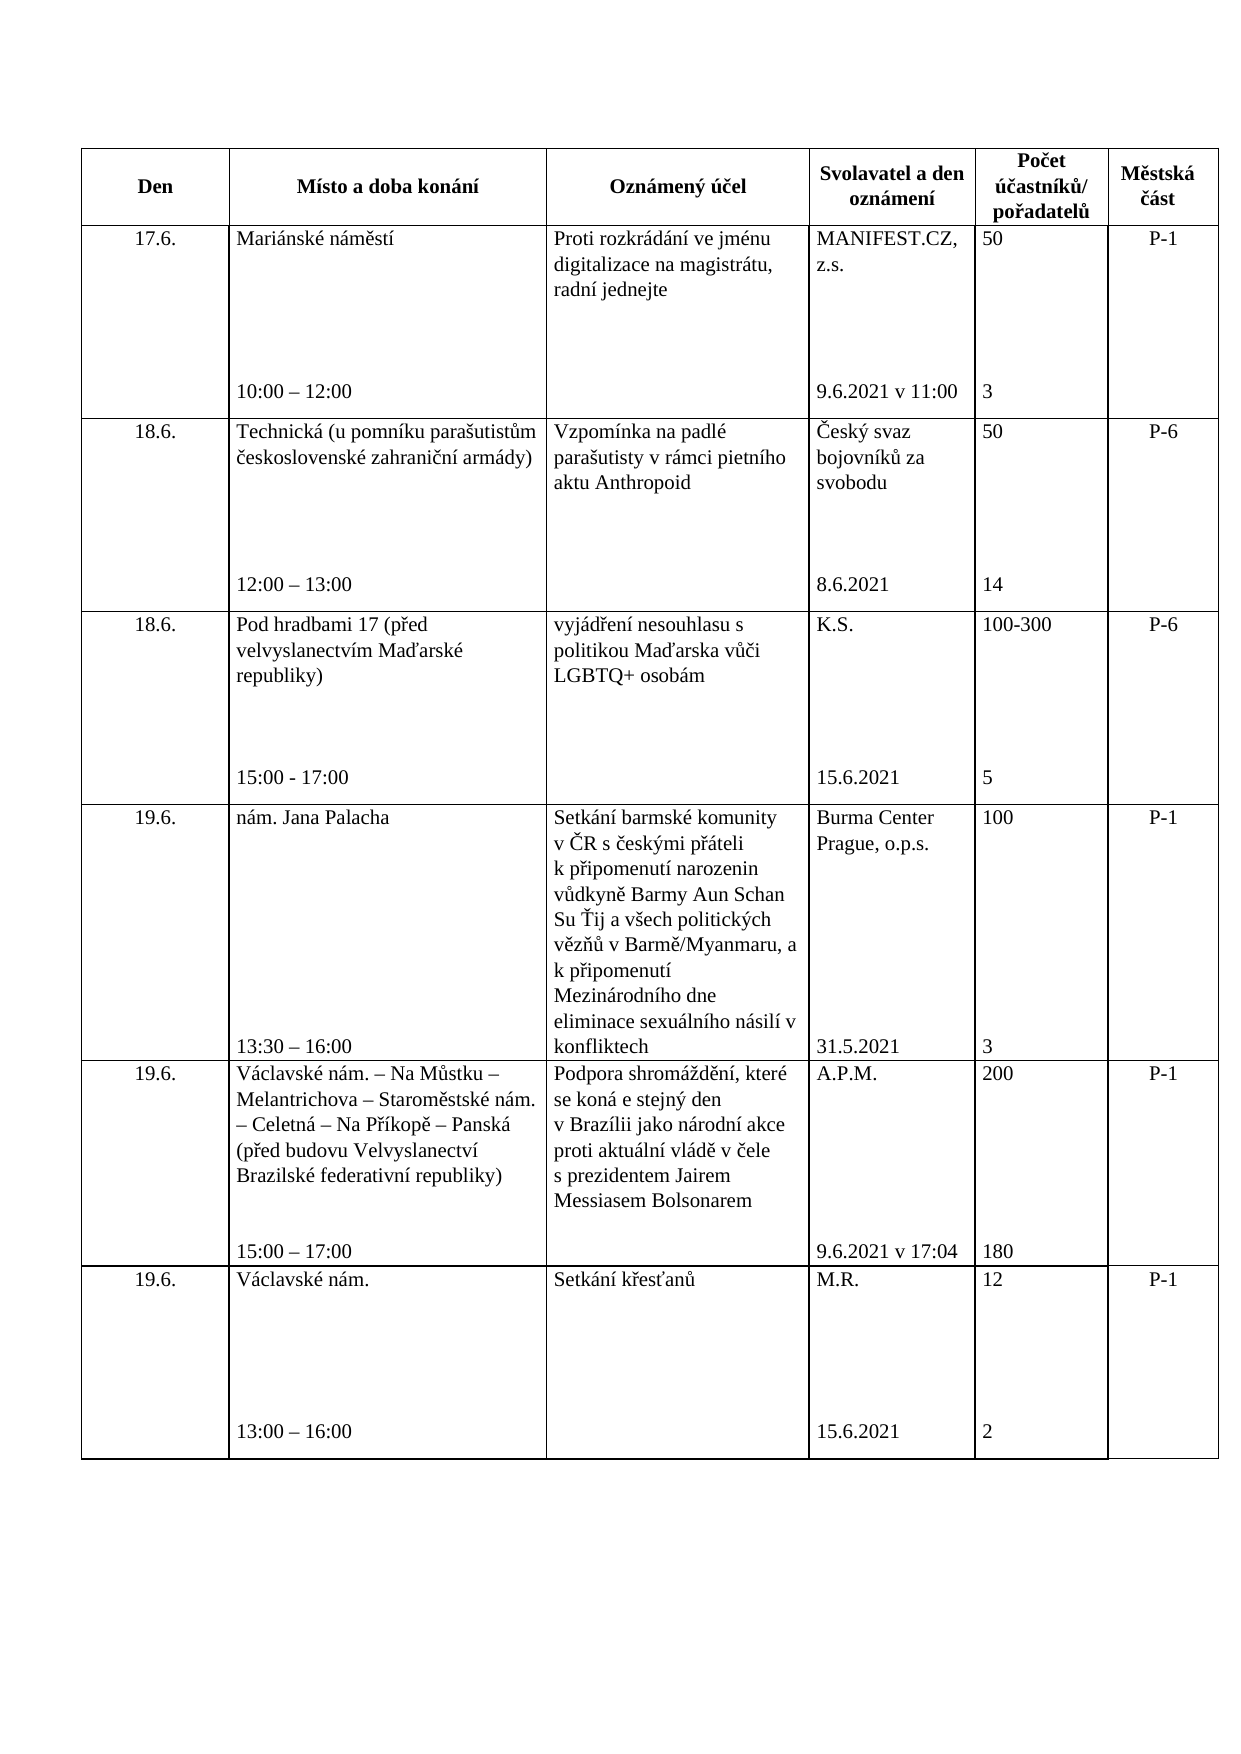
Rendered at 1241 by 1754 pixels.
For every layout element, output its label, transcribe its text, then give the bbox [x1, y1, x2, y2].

table_cell Setkání barmské komunity v ČR s českými přáteli k připomenutí narozenin vůdkyně Barmy Aun Schan Su Ťij a všech politických vězňů v Barmě/Myanmaru, a k připomenutí Mezinárodního dne eliminace sexuálního násilí v konfliktech [547, 805, 808, 1060]
table_cell Technická (u pomníku parašutistům československé zahraniční armády) 12:00 – 13:00 [230, 419, 546, 611]
table_header Den [82, 149, 229, 225]
table_cell 18.6. [82, 419, 228, 611]
table_header Oznámený účel [547, 149, 809, 225]
table_cell 19.6. [82, 1061, 228, 1265]
table_header Svolavatel a den oznámení [810, 149, 975, 225]
table_cell Mariánské náměstí 10:00 – 12:00 [230, 226, 546, 418]
table_cell P-1 [1109, 1061, 1218, 1265]
table_cell 12 2 [976, 1267, 1107, 1458]
table_cell nám. Jana Palacha 13:30 – 16:00 [230, 805, 546, 1060]
table_cell 18.6. [82, 612, 228, 804]
table_cell 100-300 5 [976, 612, 1107, 804]
table_cell Proti rozkrádání ve jménu digitalizace na magistrátu, radní jednejte [547, 226, 808, 418]
table_cell Vzpomínka na padlé parašutisty v rámci pietního aktu Anthropoid [547, 419, 808, 611]
table_cell P-1 [1109, 1266, 1218, 1458]
table_cell 19.6. [82, 805, 228, 1060]
table_cell A.P.M. 9.6.2021 v 17:04 [810, 1061, 974, 1265]
table_header Počet účastníků/ pořadatelů [976, 149, 1108, 225]
table_cell P-6 [1109, 612, 1218, 804]
table_cell Václavské nám. – Na Můstku – Melantrichova – Staroměstské nám. – Celetná – Na Příkopě – Panská (před budovu Velvyslanectví Brazilské federativní republiky) 15:00 – 17:00 [230, 1061, 546, 1265]
table_cell 50 3 [976, 226, 1107, 418]
table_cell 19.6. [82, 1267, 228, 1458]
table_cell P-1 [1109, 226, 1218, 418]
table_cell Pod hradbami 17 (před velvyslanectvím Maďarské republiky) 15:00 - 17:00 [230, 612, 546, 804]
table_cell P-6 [1109, 419, 1218, 611]
table_cell P-1 [1109, 805, 1218, 1060]
table_cell MANIFEST.CZ, z.s. 9.6.2021 v 11:00 [810, 226, 974, 418]
table_cell vyjádření nesouhlasu s politikou Maďarska vůči LGBTQ+ osobám [547, 612, 808, 804]
table_header Městská část [1109, 149, 1218, 225]
table_cell 200 180 [976, 1061, 1107, 1265]
table_cell 50 14 [976, 419, 1107, 611]
table_cell M.R. 15.6.2021 [810, 1267, 974, 1458]
table_cell Český svaz bojovníků za svobodu 8.6.2021 [810, 419, 974, 611]
table_cell Burma Center Prague, o.p.s. 31.5.2021 [810, 805, 974, 1060]
table_cell 100 3 [976, 805, 1107, 1060]
table_cell Setkání křesťanů [547, 1267, 808, 1458]
table_cell K.S. 15.6.2021 [810, 612, 974, 804]
table_header Místo a doba konání [230, 149, 546, 225]
table_cell Podpora shromáždění, které se koná e stejný den v Brazílii jako národní akce proti aktuální vládě v čele s prezidentem Jairem Messiasem Bolsonarem [547, 1061, 808, 1265]
table_cell 17.6. [82, 226, 228, 418]
table_cell Václavské nám. 13:00 – 16:00 [230, 1267, 546, 1458]
